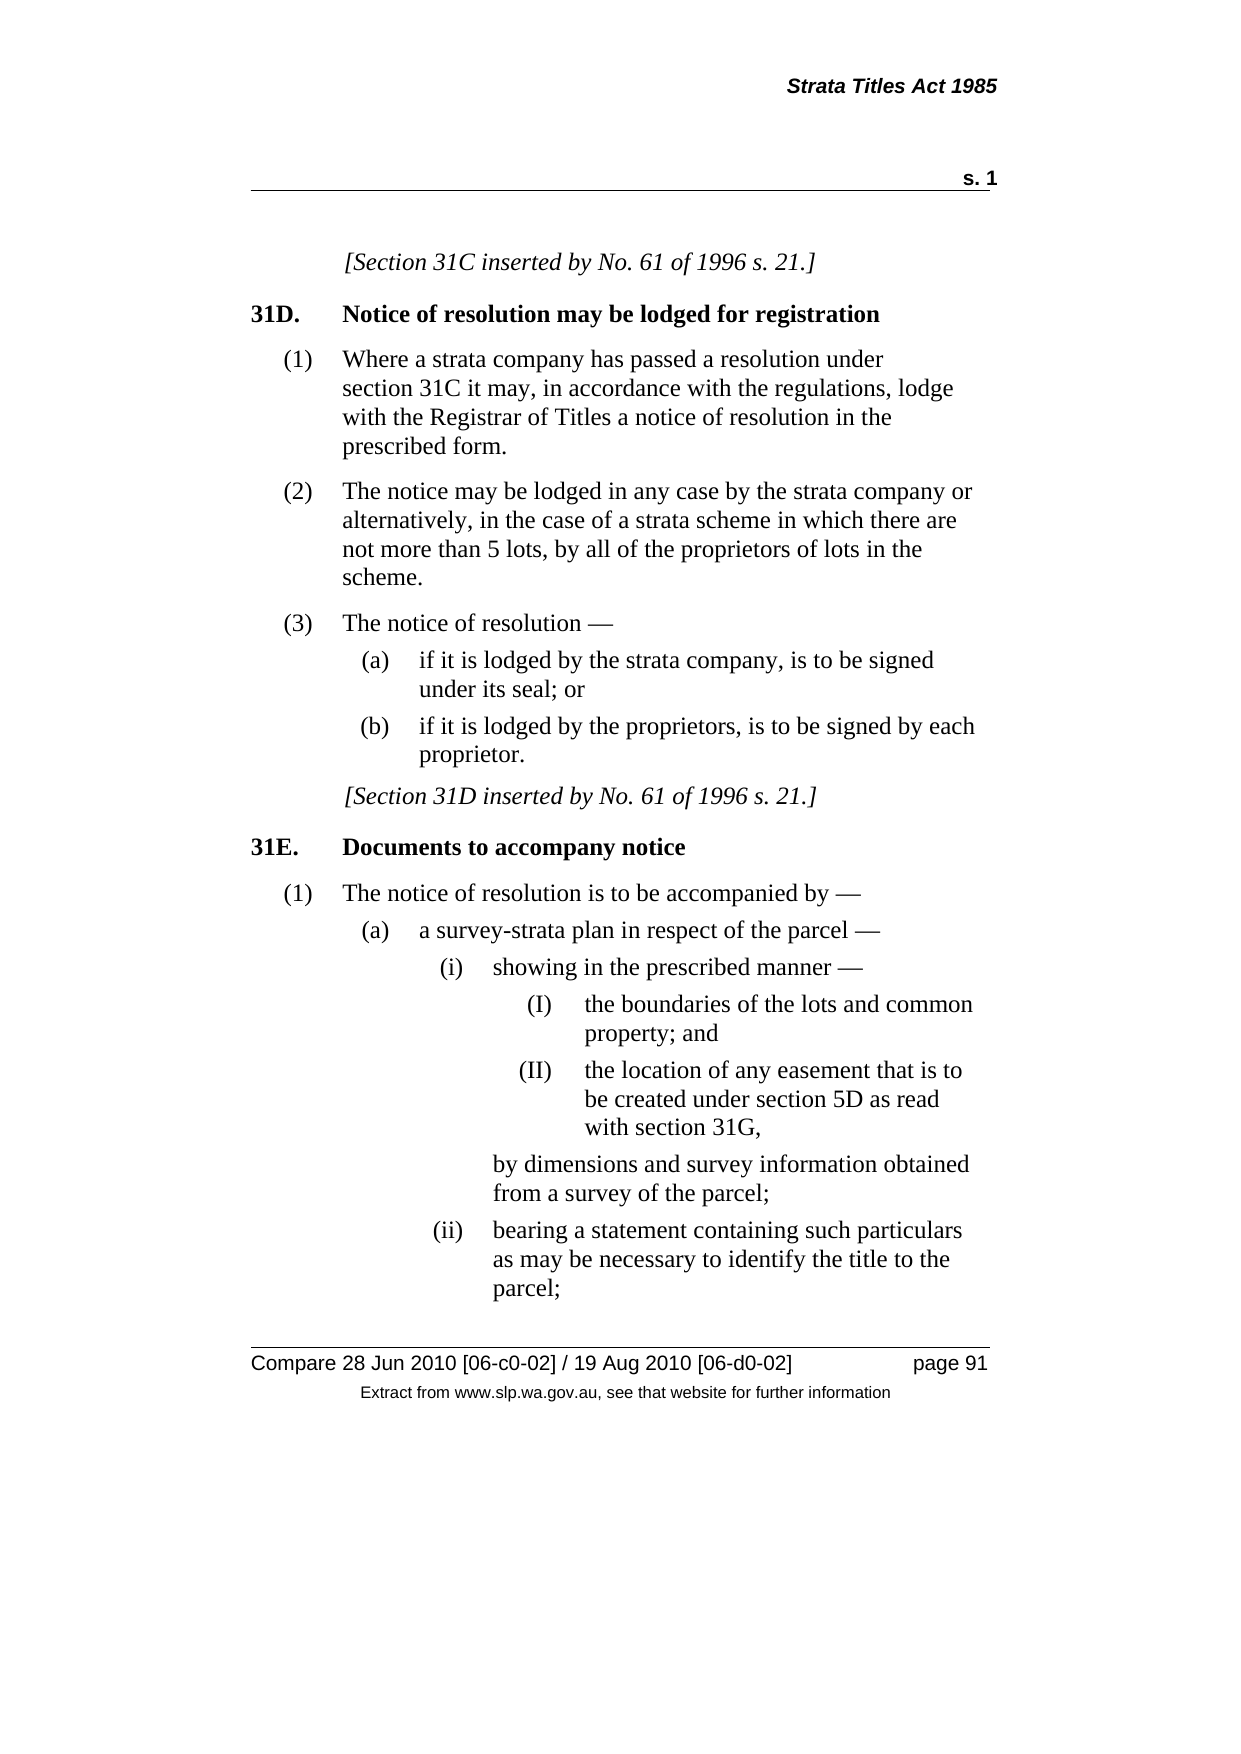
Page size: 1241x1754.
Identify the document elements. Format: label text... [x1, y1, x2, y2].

text (b) if it is lodged by the proprietors, is to be signed by each proprietor. [251, 711, 990, 768]
subtitle 31E. Documents to accompany notice [251, 832, 990, 861]
subtitle 31D. Notice of resolution may be lodged for registration [251, 299, 990, 328]
text (a) if it is lodged by the strata company, is to be signed under its seal; or [251, 645, 990, 702]
text (II) the location of any easement that is to be created under section 5D as read with section 31G, [251, 1055, 990, 1141]
text [Section 31D inserted by No. 61 of 1996 s. 21.] [251, 781, 990, 809]
text (I) the boundaries of the lots and common property; and [251, 989, 990, 1047]
text by dimensions and survey information obtained from a survey of the parcel; [251, 1149, 990, 1207]
text (1) Where a strata company has passed a resolution under section 31C it may, in accordance with the regulations, lodge with the Registrar of Titles a notice of resolution in the prescribed form. [251, 344, 990, 459]
text (ii) bearing a statement containing such particulars as may be necessary to identify the title to the parcel; [251, 1215, 990, 1302]
text (i) showing in the prescribed manner — [251, 952, 990, 981]
text (3) The notice of resolution — [251, 608, 990, 637]
text (1) The notice of resolution is to be accompanied by — [251, 878, 990, 907]
text (2) The notice may be lodged in any case by the strata company or alternatively, in the case of a strata scheme in which there are not more than 5 lots, by all of the proprietors of lots in the scheme. [251, 476, 990, 591]
text (a) a survey-strata plan in respect of the parcel — [251, 915, 990, 944]
text [Section 31C inserted by No. 61 of 1996 s. 21.] [251, 247, 990, 276]
